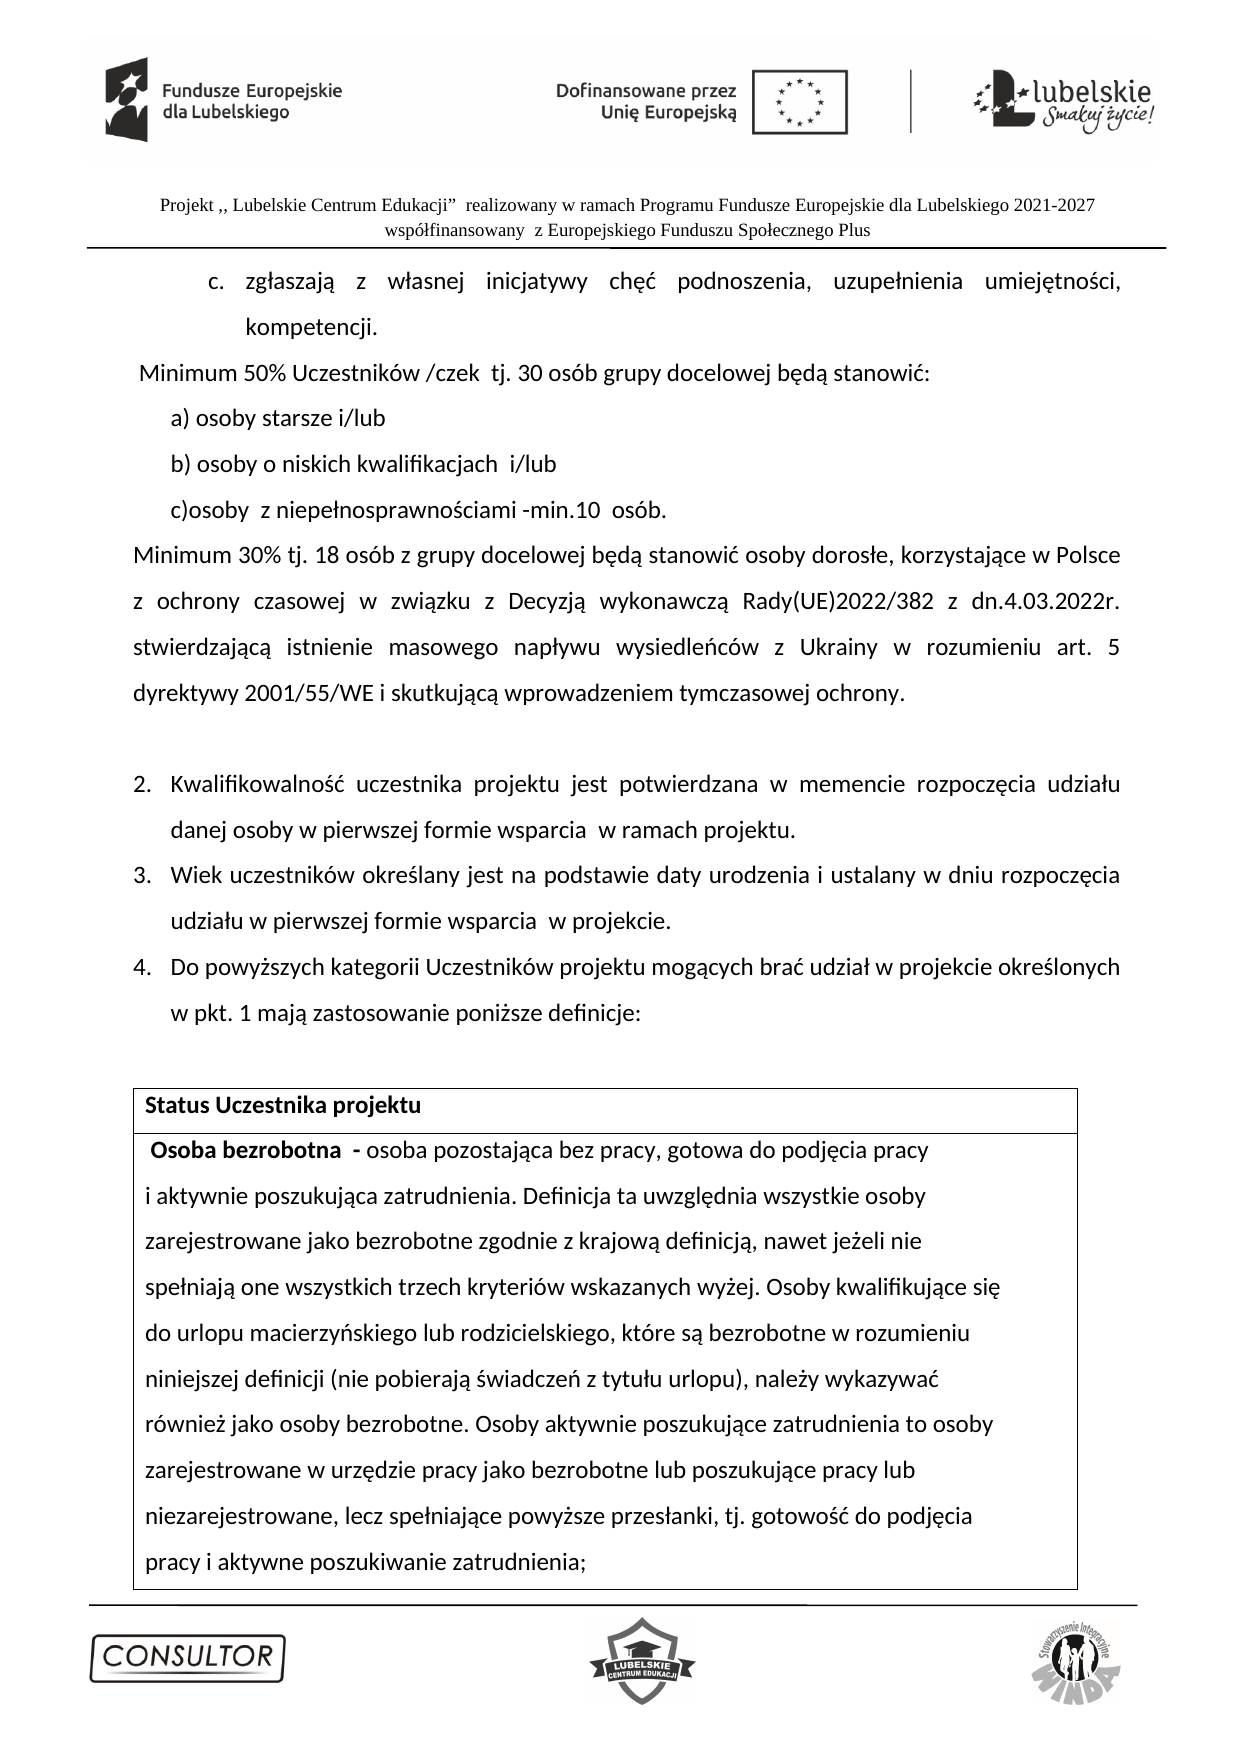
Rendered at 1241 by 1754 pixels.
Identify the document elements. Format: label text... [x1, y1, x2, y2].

text Minimum 30% tj. 18 osób z grupy docelowej będą stanowić osoby dorosłe, korzystające w Polsce z ochrony czasowej w związku z Decyzją wykonawczą Rady(UE)2022/382 z dn.4.03.2022r. stwierdzającą istnienie masowego napływu wysiedleńców z Ukrainy w rozumieniu art. 5 dyrektywy 2001/55/WE i skutkującą wprowadzeniem tymczasowej ochrony. [133, 539, 1122, 707]
picture [84, 36, 1155, 163]
list Do powyższych kategorii Uczestników projektu mogących brać udział w projekcie określonych w pkt. 1 mają zastosowanie poniższe definicje: [133, 951, 1122, 1027]
list zgłaszają z własnej inicjatywy chęć podnoszenia, uzupełnienia umiejętności, kompetencji. [208, 265, 1122, 341]
picture [1031, 1621, 1121, 1705]
list a) osoby starsze i/lub [170, 402, 1122, 433]
list Kwalifikowalność uczestnika projektu jest potwierdzana w memencie rozpoczęcia udziału danej osoby w pierwszej formie wsparcia w ramach projektu. [133, 768, 1122, 844]
picture [89, 1634, 286, 1683]
list b) osoby o niskich kwalifikacjach i/lub [170, 448, 1122, 479]
table_header Status Uczestnika projektu [134, 1089, 1077, 1133]
list Wiek uczestników określany jest na podstawie daty urodzenia i ustalany w dniu rozpoczęcia udziału w pierwszej formie wsparcia w projekcie. [133, 860, 1122, 936]
text Minimum 50% Uczestników /czek tj. 30 osób grupy docelowej będą stanowić: [133, 357, 1122, 387]
picture [589, 1617, 696, 1705]
list c)osoby z niepełnosprawnościami -min.10 osób. [170, 494, 1122, 524]
table_cell Osoba bezrobotna - osoba pozostająca bez pracy, gotowa do podjęcia pracy i aktywnie poszukująca zatrudnienia. Definicja ta uwzględnia wszystkie osoby zarejestrowane jako bezrobotne zgodnie z krajową definicją, nawet jeżeli nie spełniają one wszystkich trzech kryteriów wskazanych wyżej. Osoby kwalifikujące się do urlopu macierzyńskiego lub rodzicielskiego, które są bezrobotne w rozumieniu niniejszej definicji (nie pobierają świadczeń z tytułu urlopu), należy wykazywać również jako osoby bezrobotne. Osoby aktywnie poszukujące zatrudnienia to osoby zarejestrowane w urzędzie pracy jako bezrobotne lub poszukujące pracy lub niezarejestrowane, lecz spełniające powyższe przesłanki, tj. gotowość do podjęcia pracy i aktywne poszukiwanie zatrudnienia; [134, 1134, 1077, 1589]
